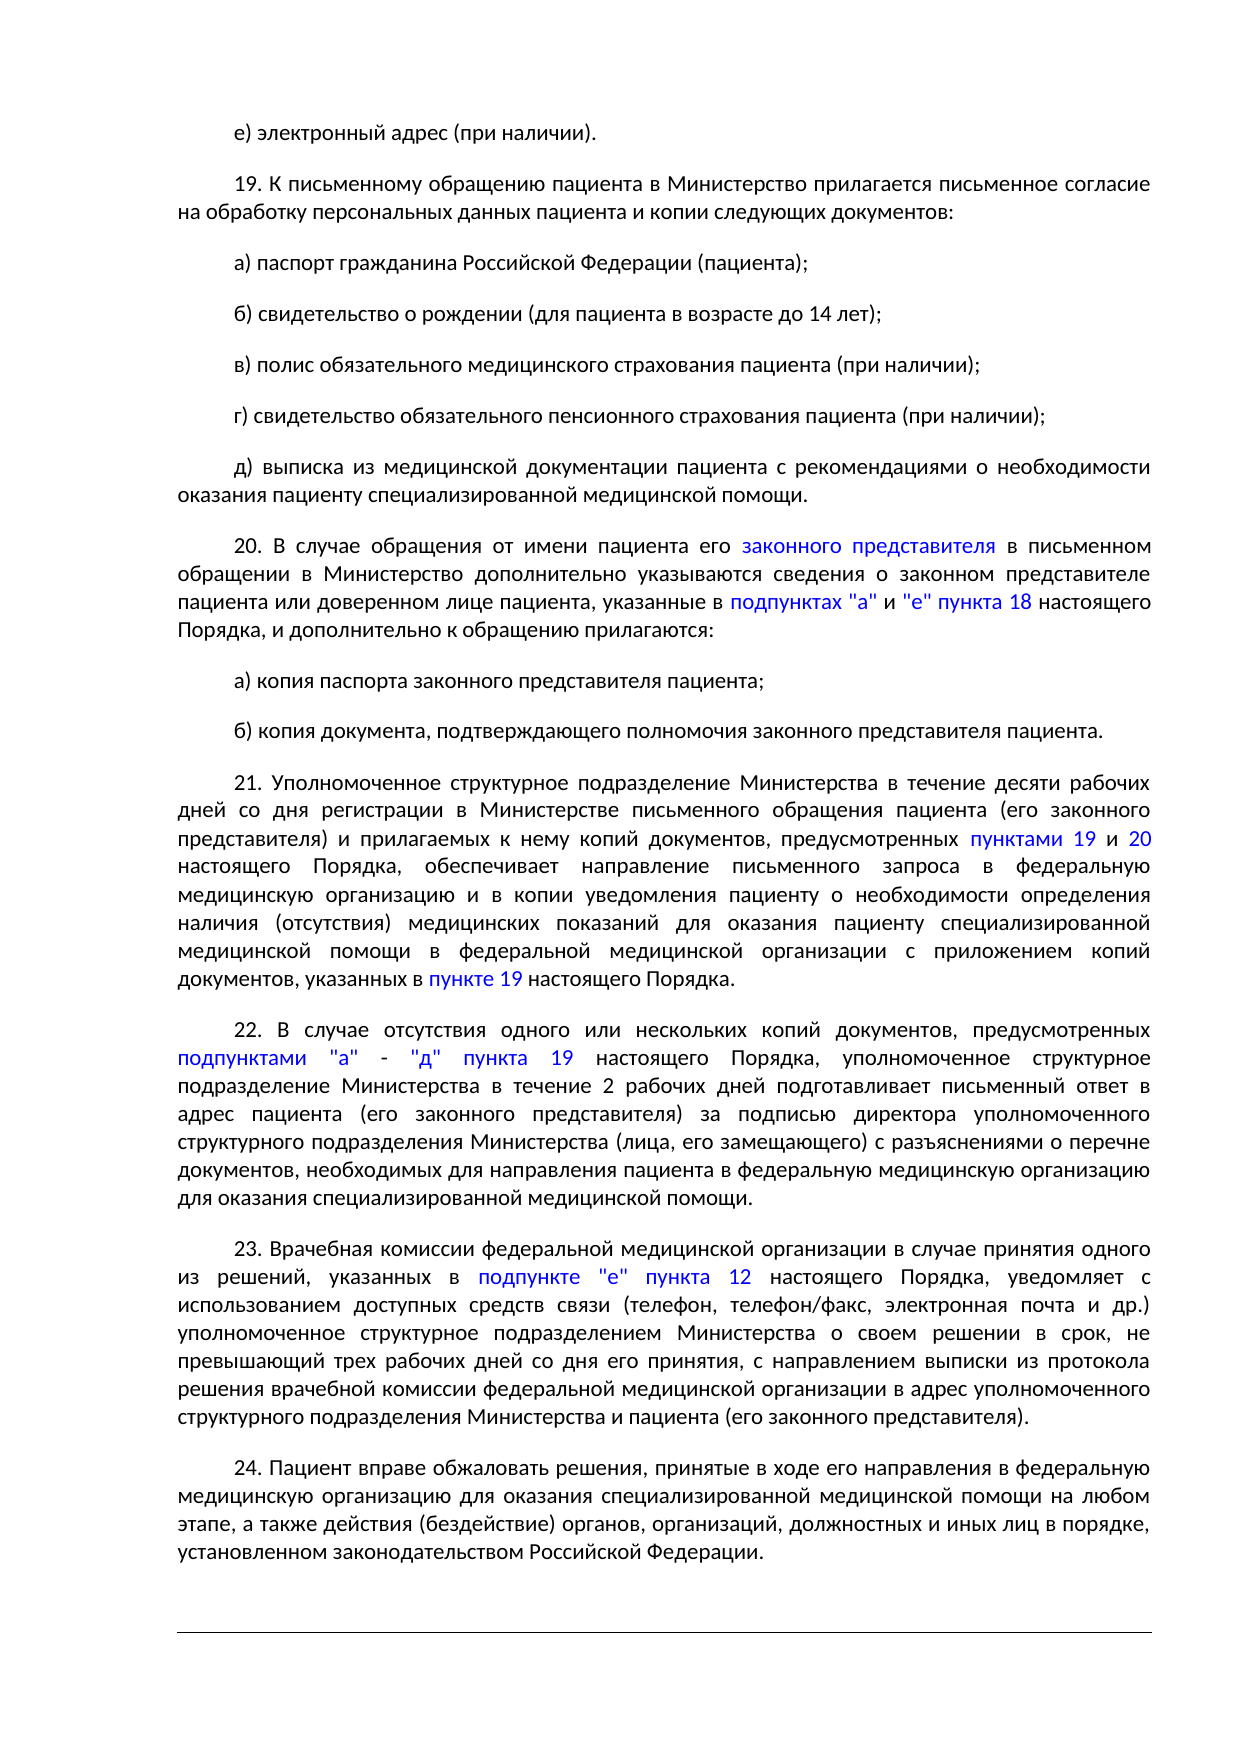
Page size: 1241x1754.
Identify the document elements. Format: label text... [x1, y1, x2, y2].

text 22. В случае отсутствия одного или нескольких копий документов, предусмотренных подпунктами "а" - "д" пункта 19 настоящего Порядка, уполномоченное структурное подразделение Министерства в течение 2 рабочих дней подготавливает письменный ответ в адрес пациента (его законного представителя) за подписью директора уполномоченного структурного подразделения Министерства (лица, его замещающего) с разъяснениями о перечне документов, необходимых для направления пациента в федеральную медицинскую организацию для оказания специализированной медицинской помощи. [177, 1015, 1152, 1211]
text а) копия паспорта законного представителя пациента; [177, 666, 1152, 694]
text г) свидетельство обязательного пенсионного страхования пациента (при наличии); [177, 401, 1152, 429]
text 23. Врачебная комиссии федеральной медицинской организации в случае принятия одного из решений, указанных в подпункте "е" пункта 12 настоящего Порядка, уведомляет с использованием доступных средств связи (телефон, телефон/факс, электронная почта и др.) уполномоченное структурное подразделением Министерства о своем решении в срок, не превышающий трех рабочих дней со дня его принятия, с направлением выписки из протокола решения врачебной комиссии федеральной медицинской организации в адрес уполномоченного структурного подразделения Министерства и пациента (его законного представителя). [177, 1234, 1152, 1430]
text е) электронный адрес (при наличии). [177, 118, 1152, 146]
text 24. Пациент вправе обжаловать решения, принятые в ходе его направления в федеральную медицинскую организацию для оказания специализированной медицинской помощи на любом этапе, а также действия (бездействие) органов, организаций, должностных и иных лиц в порядке, установленном законодательством Российской Федерации. [177, 1453, 1152, 1565]
text б) копия документа, подтверждающего полномочия законного представителя пациента. [177, 717, 1152, 745]
text а) паспорт гражданина Российской Федерации (пациента); [177, 248, 1152, 276]
text 20. В случае обращения от имени пациента его законного представителя в письменном обращении в Министерство дополнительно указываются сведения о законном представителе пациента или доверенном лице пациента, указанные в подпунктах "а" и "е" пункта 18 настоящего Порядка, и дополнительно к обращению прилагаются: [177, 531, 1152, 643]
text д) выписка из медицинской документации пациента с рекомендациями о необходимости оказания пациенту специализированной медицинской помощи. [177, 452, 1152, 508]
text 21. Уполномоченное структурное подразделение Министерства в течение десяти рабочих дней со дня регистрации в Министерстве письменного обращения пациента (его законного представителя) и прилагаемых к нему копий документов, предусмотренных пунктами 19 и 20 настоящего Порядка, обеспечивает направление письменного запроса в федеральную медицинскую организацию и в копии уведомления пациенту о необходимости определения наличия (отсутствия) медицинских показаний для оказания пациенту специализированной медицинской помощи в федеральной медицинской организации с приложением копий документов, указанных в пункте 19 настоящего Порядка. [177, 768, 1152, 992]
text 19. К письменному обращению пациента в Министерство прилагается письменное согласие на обработку персональных данных пациента и копии следующих документов: [177, 169, 1152, 225]
text б) свидетельство о рождении (для пациента в возрасте до 14 лет); [177, 299, 1152, 327]
text в) полис обязательного медицинского страхования пациента (при наличии); [177, 350, 1152, 378]
